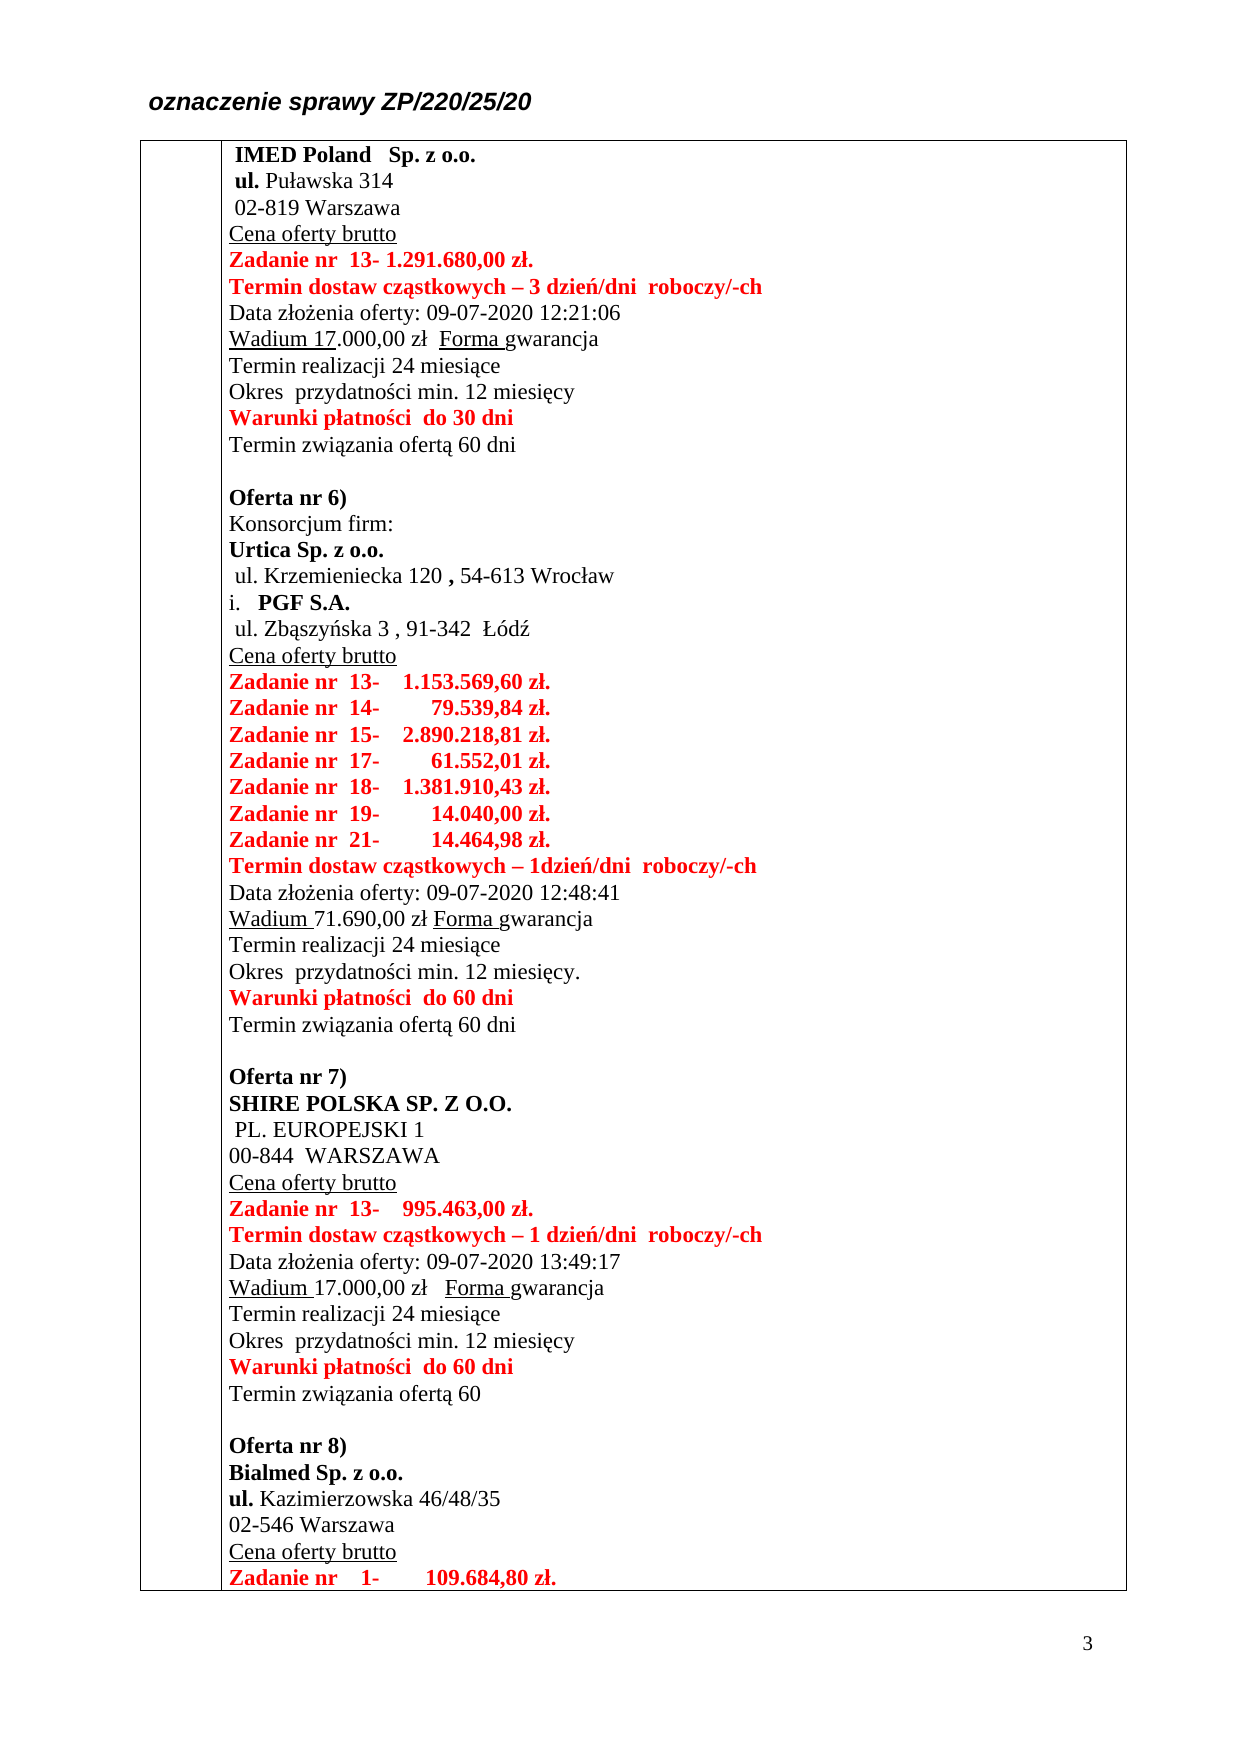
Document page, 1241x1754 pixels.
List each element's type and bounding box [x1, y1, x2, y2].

table_cell [141, 141, 221, 1590]
table_cell [222, 141, 1126, 1590]
